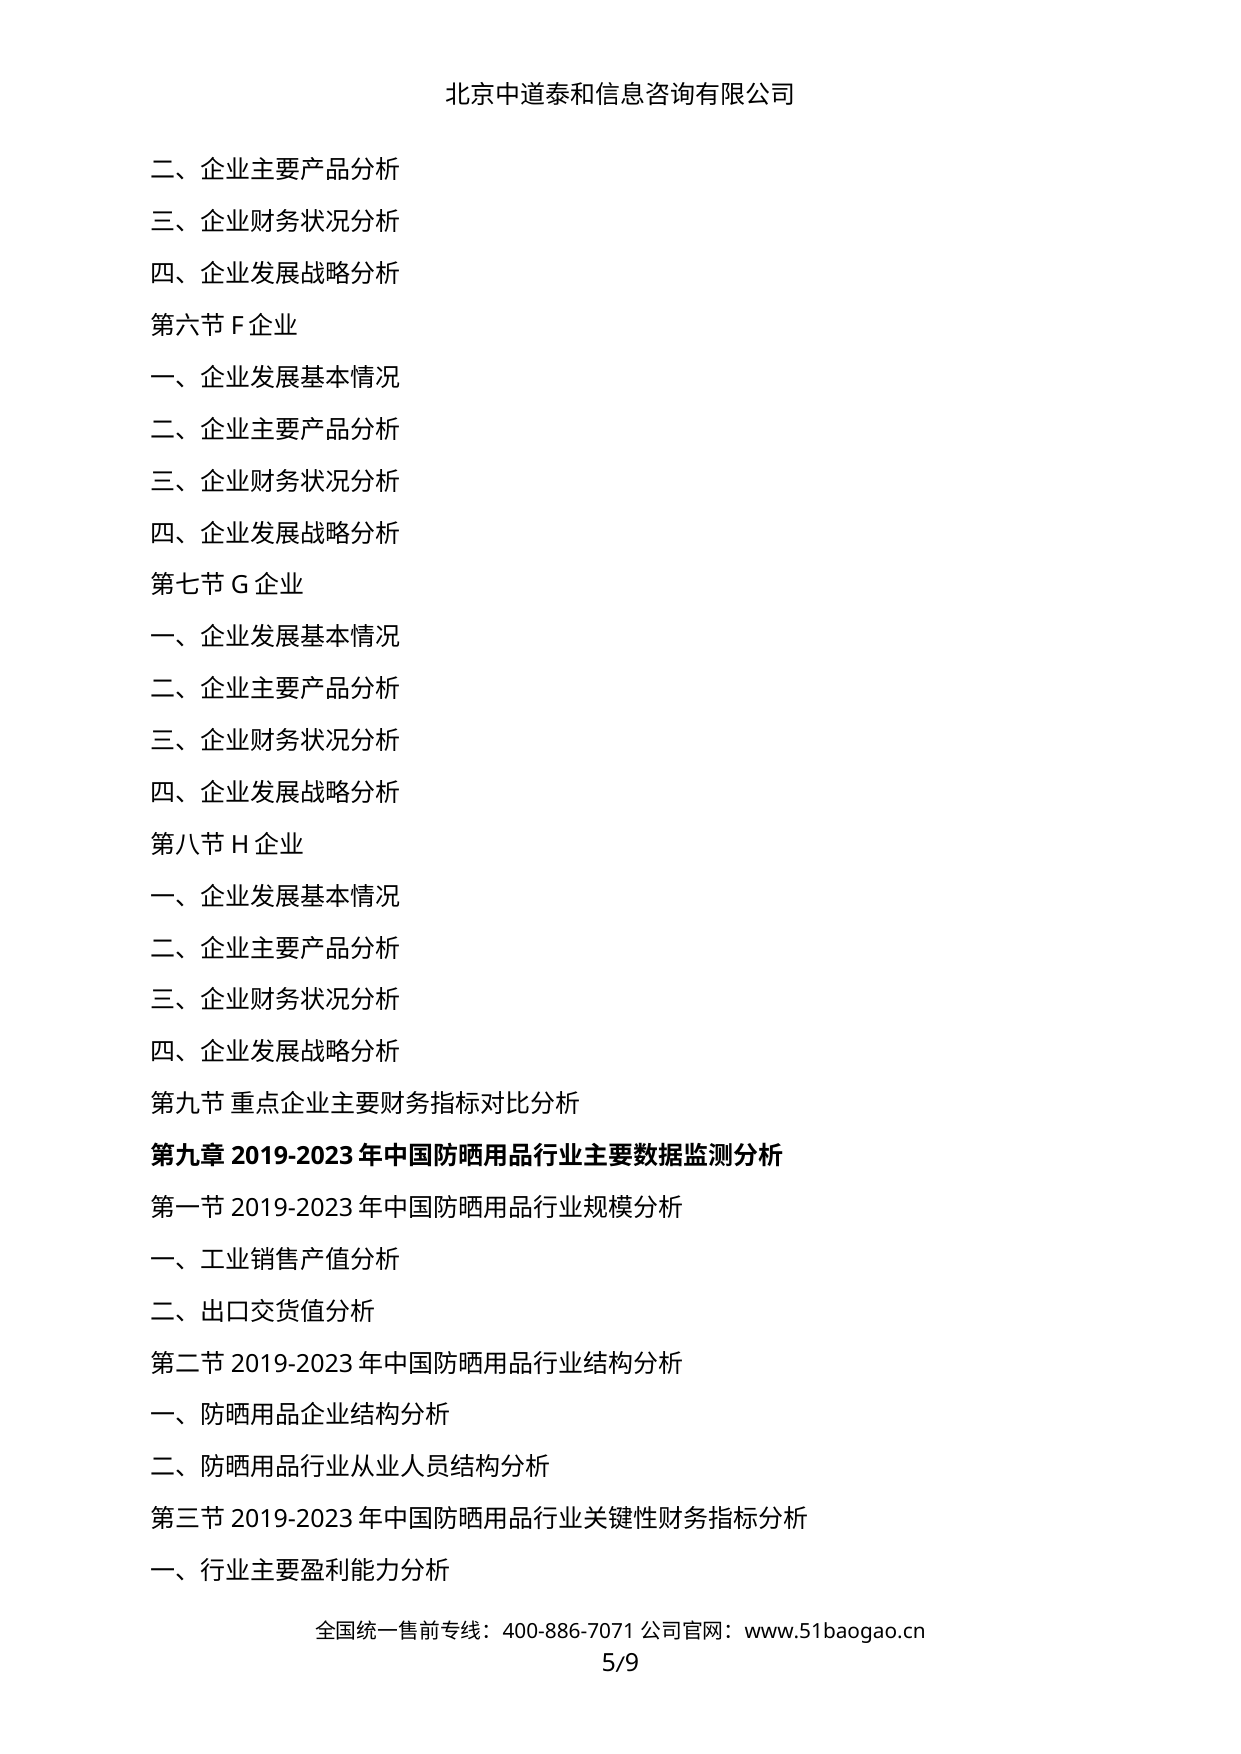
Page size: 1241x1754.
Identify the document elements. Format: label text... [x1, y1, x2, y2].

text 第八节 H企业 [150, 824, 1090, 861]
text 四、企业发展战略分析 [150, 513, 1090, 549]
text 二、企业主要产品分析 [150, 409, 1090, 446]
text 三、企业财务状况分析 [150, 202, 1090, 238]
text 四、企业发展战略分析 [150, 772, 1090, 809]
text 第一节 2019-2023年中国防晒用品行业规模分析 [150, 1187, 1090, 1224]
text 一、企业发展基本情况 [150, 357, 1090, 394]
text 二、出口交货值分析 [150, 1291, 1090, 1327]
text 二、企业主要产品分析 [150, 669, 1090, 705]
text 一、行业主要盈利能力分析 [150, 1551, 1090, 1587]
text 三、企业财务状况分析 [150, 461, 1090, 497]
text 第二节 2019-2023年中国防晒用品行业结构分析 [150, 1343, 1090, 1379]
text 三、企业财务状况分析 [150, 721, 1090, 757]
text 第七节 G企业 [150, 565, 1090, 601]
text 一、企业发展基本情况 [150, 617, 1090, 653]
text 三、企业财务状况分析 [150, 980, 1090, 1016]
text 一、防晒用品企业结构分析 [150, 1395, 1090, 1431]
text 二、防晒用品行业从业人员结构分析 [150, 1447, 1090, 1483]
text 一、工业销售产值分析 [150, 1239, 1090, 1276]
text 四、企业发展战略分析 [150, 254, 1090, 290]
text 第九节 重点企业主要财务指标对比分析 [150, 1084, 1090, 1120]
text 第三节 2019-2023年中国防晒用品行业关键性财务指标分析 [150, 1499, 1090, 1535]
text 二、企业主要产品分析 [150, 928, 1090, 964]
text 第六节 F企业 [150, 306, 1090, 342]
text 第九章 2019-2023年中国防晒用品行业主要数据监测分析 [150, 1136, 1090, 1172]
text 一、企业发展基本情况 [150, 876, 1090, 912]
text 四、企业发展战略分析 [150, 1032, 1090, 1068]
text 二、企业主要产品分析 [150, 150, 1090, 186]
